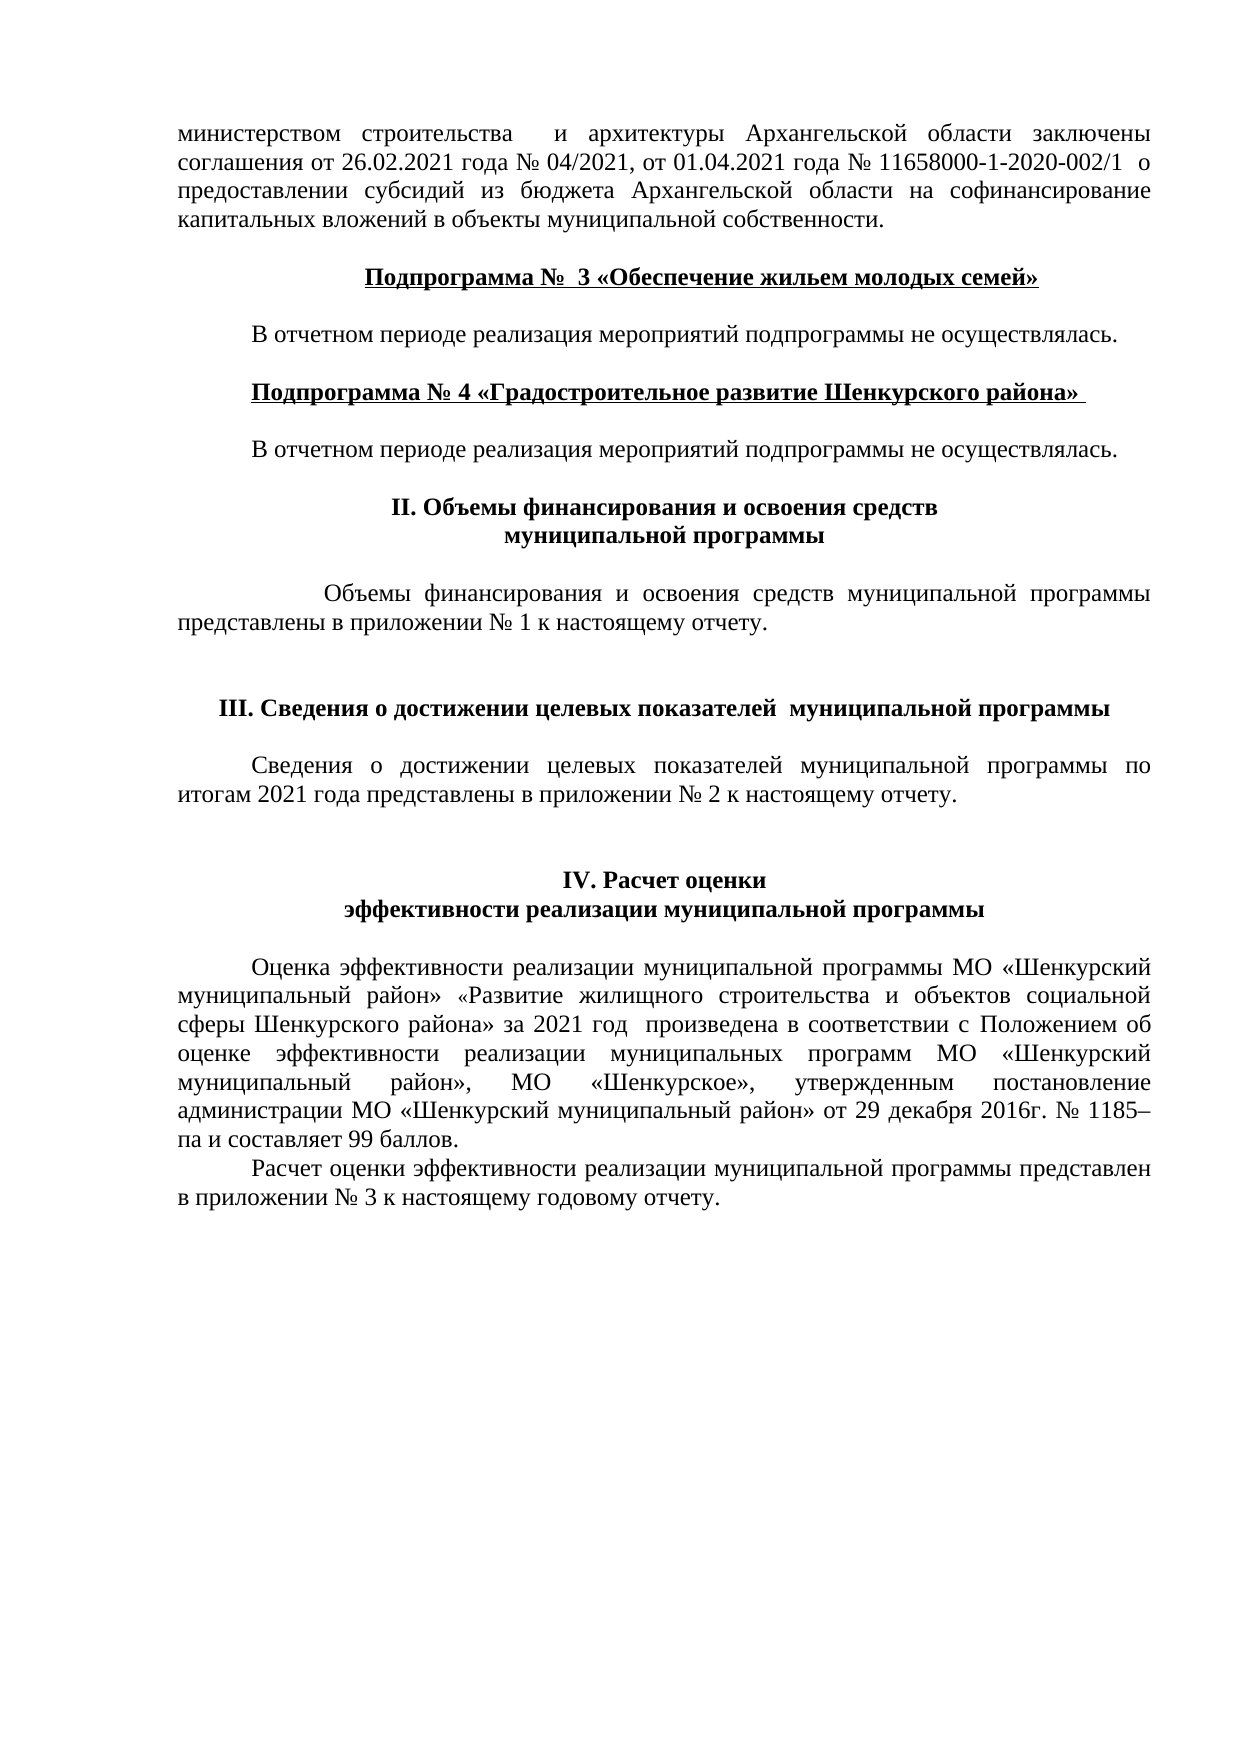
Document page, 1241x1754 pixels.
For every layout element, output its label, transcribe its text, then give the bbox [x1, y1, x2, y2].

text Оценка эффективности реализации муниципальной программы МО «Шенкурский муниципальный район» «Развитие жилищного строительства и объектов социальной сферы Шенкурского района» за 2021 год произведена в соответствии с Положением об оценке эффективности реализации муниципальных программ МО «Шенкурский муниципальный район», МО «Шенкурское», утвержденным постановление администрации МО «Шенкурский муниципальный район» от 29 декабря 2016г. № 1185–па и составляет 99 баллов. [177, 952, 1152, 1153]
text Расчет оценки эффективности реализации муниципальной программы представлен в приложении № 3 к настоящему годовому отчету. [177, 1153, 1152, 1211]
text В отчетном периоде реализация мероприятий подпрограммы не осуществлялась. [177, 319, 1152, 348]
text Сведения о достижении целевых показателей муниципальной программы по итогам 2021 года представлены в приложении № 2 к настоящему отчету. [177, 751, 1152, 808]
text В отчетном периоде реализация мероприятий подпрограммы не осуществлялась. [177, 434, 1152, 463]
text эффективности реализации муниципальной программы [177, 894, 1152, 923]
text Подпрограмма № 4 «Градостроительное развитие Шенкурского района» [177, 377, 1152, 406]
text IV. Расчет оценки [177, 866, 1152, 894]
text Подпрограмма № 3 «Обеспечение жильем молодых семей» [177, 262, 1152, 291]
text муниципальной программы [177, 521, 1152, 549]
list Объемы финансирования и освоения средств муниципальной программы представлены в приложении № 1 к настоящему отчету. [177, 578, 1152, 636]
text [177, 118, 1152, 233]
text III. Сведения о достижении целевых показателей муниципальной программы [177, 693, 1152, 722]
text II. Объемы финансирования и освоения средств [177, 492, 1152, 521]
